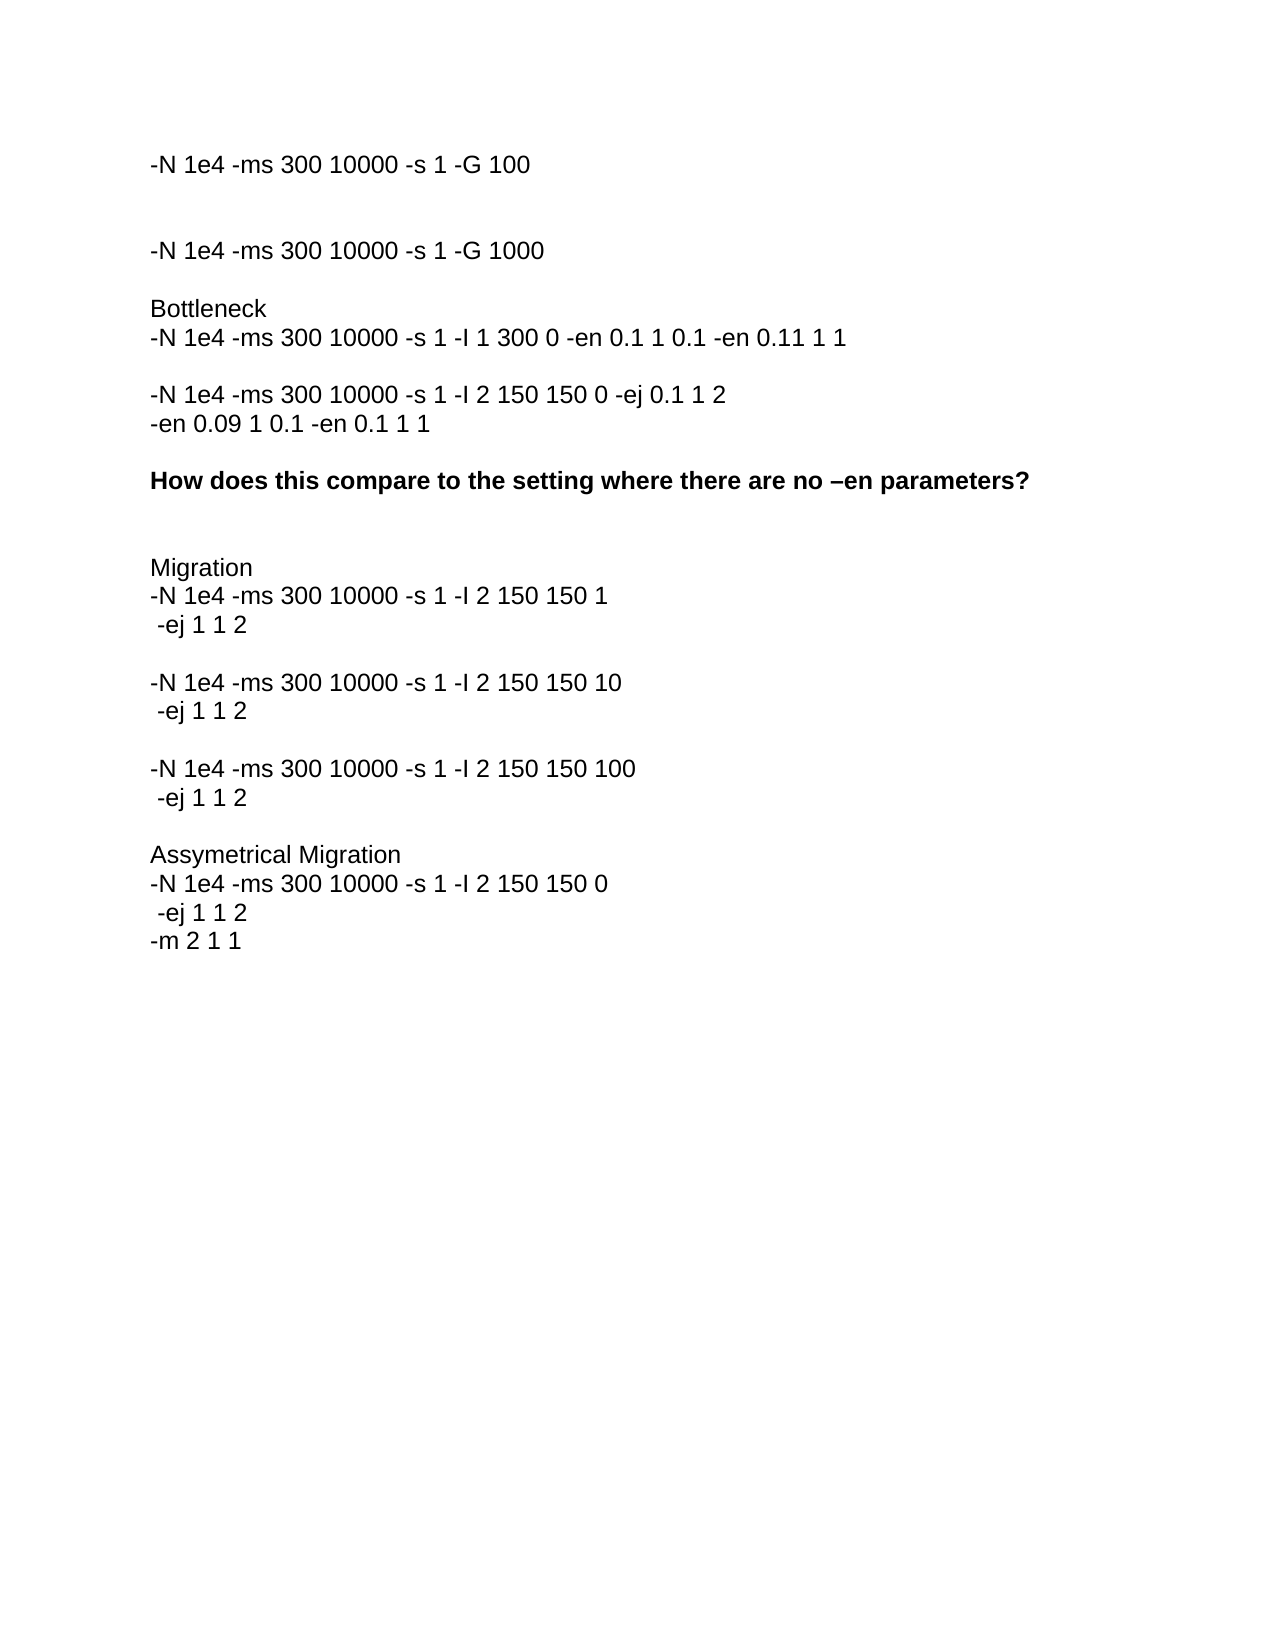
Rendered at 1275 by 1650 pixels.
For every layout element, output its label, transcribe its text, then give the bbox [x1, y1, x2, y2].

text -ej 1 1 2 [150, 610, 1125, 639]
text Bottleneck [150, 294, 1125, 322]
text -N 1e4 -ms 300 10000 -s 1 -G 100 [150, 150, 1125, 179]
text -m 2 1 1 [150, 926, 1125, 955]
text -N 1e4 -ms 300 10000 -s 1 -I 2 150 150 0 [150, 869, 1125, 897]
text -en 0.09 1 0.1 -en 0.1 1 1 [150, 409, 1125, 437]
text -N 1e4 -ms 300 10000 -s 1 -I 1 300 0 -en 0.1 1 0.1 -en 0.11 1 1 [150, 322, 1125, 351]
text -N 1e4 -ms 300 10000 -s 1 -I 2 150 150 100 [150, 754, 1125, 782]
text Assymetrical Migration [150, 840, 1125, 869]
text -ej 1 1 2 [150, 897, 1125, 926]
text -N 1e4 -ms 300 10000 -s 1 -I 2 150 150 10 [150, 667, 1125, 696]
text -N 1e4 -ms 300 10000 -s 1 -G 1000 [150, 236, 1125, 265]
text -N 1e4 -ms 300 10000 -s 1 -I 2 150 150 0 -ej 0.1 1 2 [150, 380, 1125, 409]
text -N 1e4 -ms 300 10000 -s 1 -I 2 150 150 1 [150, 581, 1125, 610]
text How does this compare to the setting where there are no –en parameters? [150, 466, 1125, 495]
text -ej 1 1 2 [150, 696, 1125, 725]
text Migration [150, 552, 1125, 581]
text -ej 1 1 2 [150, 782, 1125, 811]
